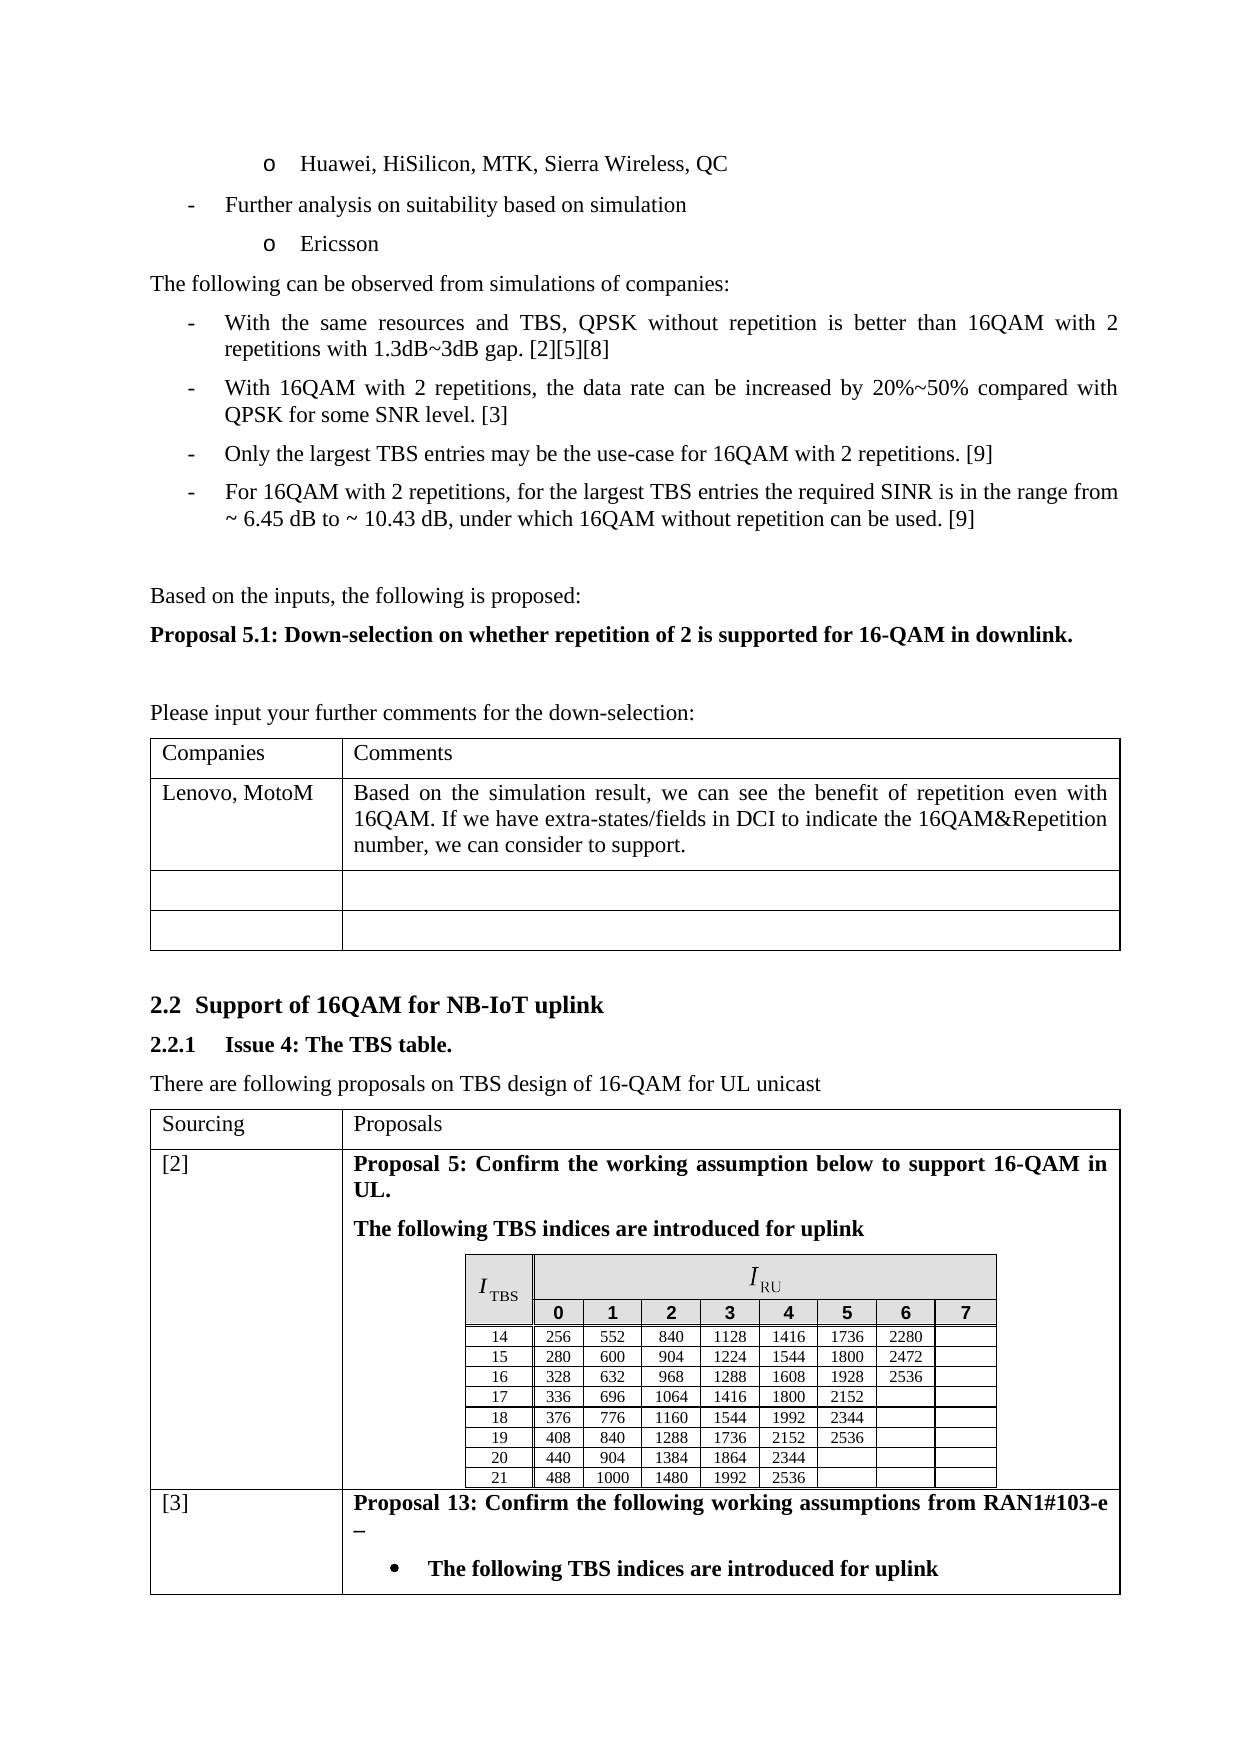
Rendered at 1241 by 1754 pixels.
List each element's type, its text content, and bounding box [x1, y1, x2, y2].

text Based on the inputs, the following is proposed: [150, 582, 1120, 609]
table_cell [343, 911, 1119, 950]
list Huawei, HiSilicon, MTK, Sierra Wireless, QC [262, 150, 1120, 178]
text Please input your further comments for the down-selection: [150, 699, 1120, 725]
table_cell Lenovo, MotoM [151, 779, 342, 870]
list Ericsson [262, 229, 1120, 258]
text The following can be observed from simulations of companies: [150, 270, 1120, 297]
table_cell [343, 1490, 1119, 1593]
table_cell Based on the simulation result, we can see the benefit of repetition even with 16QAM. If we have extra-states/fields in DCI to indicate the 16QAM&Repetition number, we can consider to support. [343, 779, 1119, 870]
list With the same resources and TBS, QPSK without repetition is better than 16QAM with 2 repetitions with 1.3dB~3dB gap. [2][5][8] [187, 309, 1120, 362]
table_cell Proposal 5: Confirm the working assumption below to support 16-QAM in UL. The following TBS indices are introduced for uplink [343, 1150, 1119, 1488]
table_header Comments [343, 739, 1119, 778]
list Only the largest TBS entries may be the use-case for 16QAM with 2 repetitions. [9] [187, 439, 1120, 466]
table_cell [151, 871, 342, 910]
table_cell [343, 871, 1119, 910]
table_header Companies [151, 739, 342, 778]
table_cell [3] [151, 1490, 342, 1593]
list Further analysis on suitability based on simulation [187, 191, 1120, 217]
list With 16QAM with 2 repetitions, the data rate can be increased by 20%~50% compared with QPSK for some SNR level. [3] [187, 374, 1120, 427]
table_cell [2] [151, 1150, 342, 1488]
table_header Proposals [343, 1110, 1119, 1149]
table_cell [151, 911, 342, 950]
text Proposal 5.1: Down-selection on whether repetition of 2 is supported for 16-QAM in downlink. [150, 621, 1120, 648]
subtitle Issue 4: The TBS table. [150, 1031, 1120, 1058]
subtitle Support of 16QAM for NB-IoT uplink [150, 990, 1120, 1019]
text There are following proposals on TBS design of 16-QAM for UL unicast [150, 1070, 1120, 1097]
list For 16QAM with 2 repetitions, for the largest TBS entries the required SINR is in the range from ⁓ 6.45 dB to ⁓ 10.43 dB, under which 16QAM without repetition can be used. [9] [187, 478, 1120, 531]
table_header Sourcing [151, 1110, 342, 1149]
